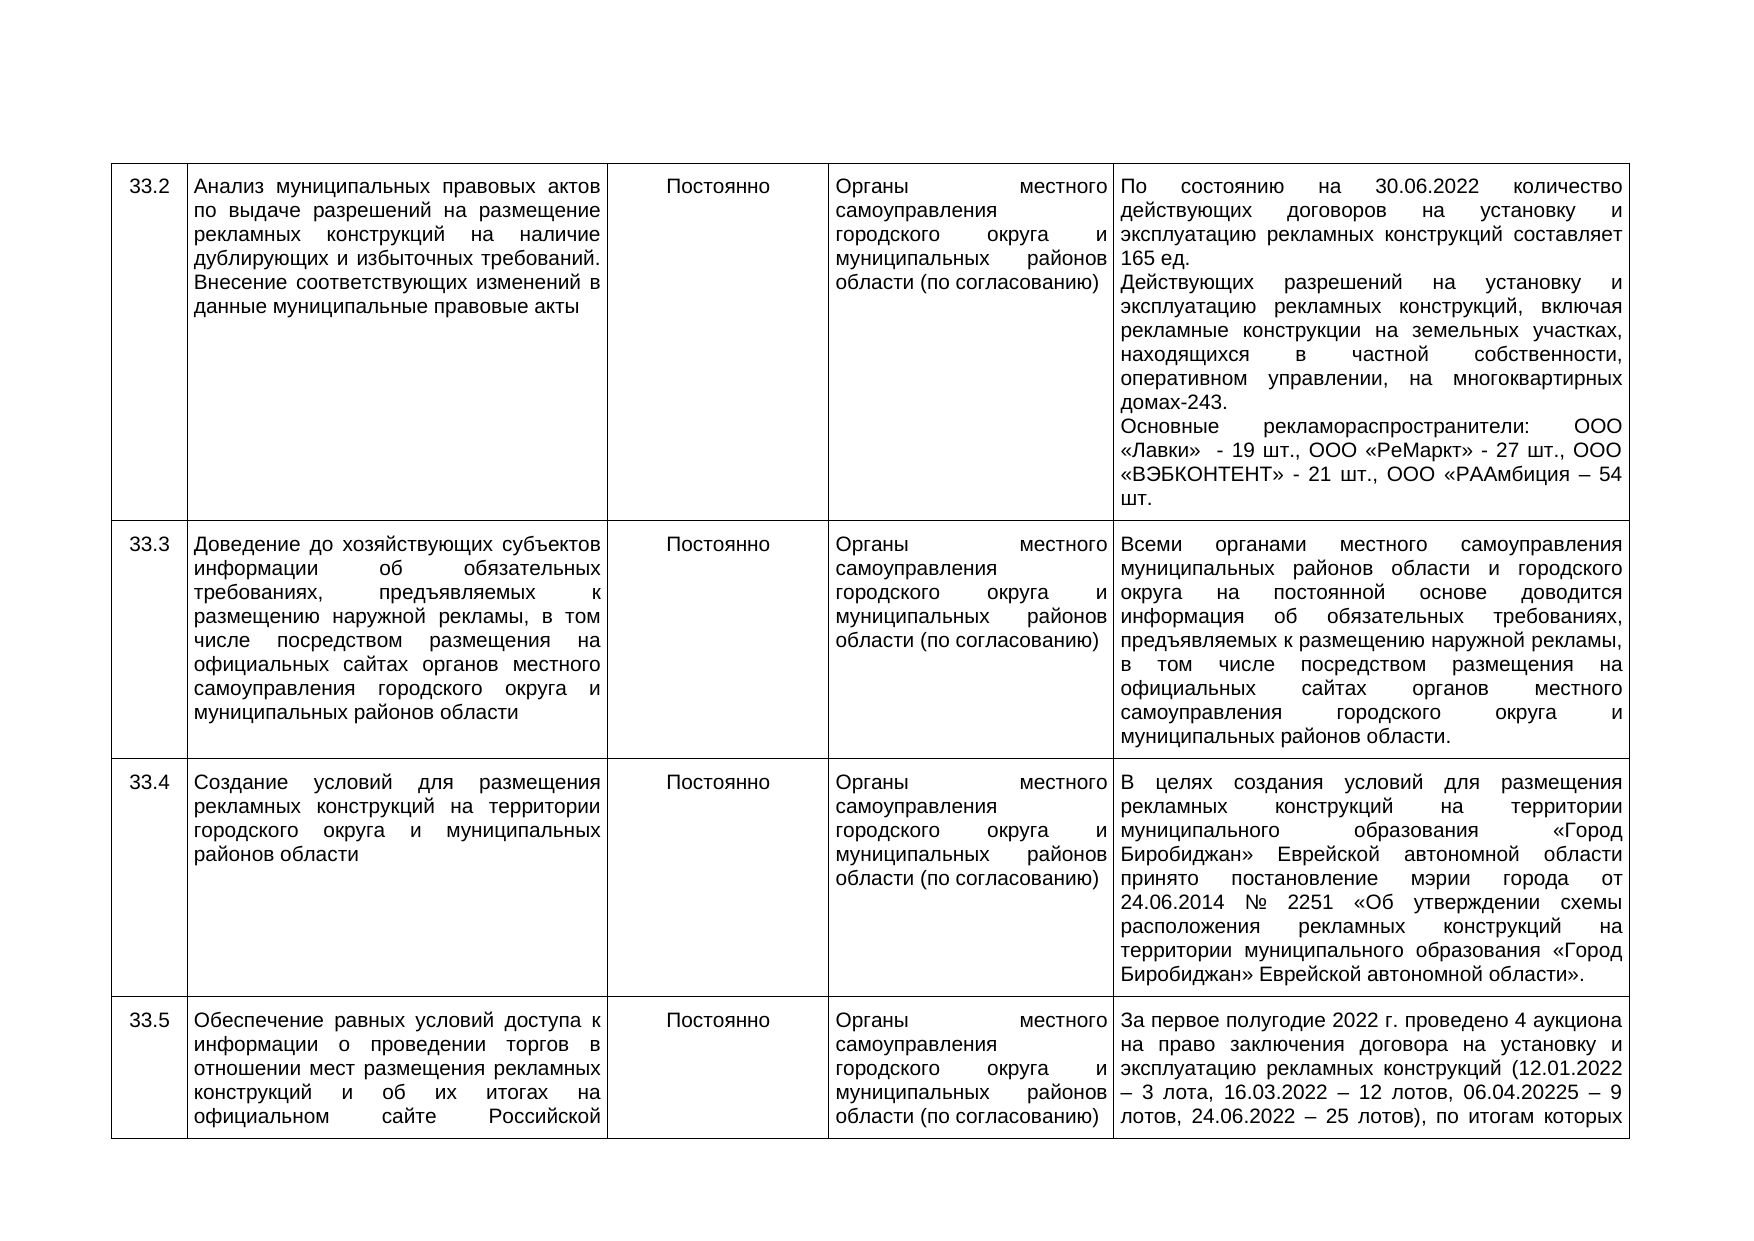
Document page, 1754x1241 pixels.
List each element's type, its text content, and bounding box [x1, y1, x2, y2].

table_cell Анализ муниципальных правовых актов по выдаче разрешений на размещение рекламных конструкций на наличие дублирующих и избыточных требований. Внесение соответствующих изменений в данные муниципальные правовые акты [188, 164, 607, 520]
table_cell По состоянию на 30.06.2022 количество действующих договоров на установку и эксплуатацию рекламных конструкций составляет 165 ед. Действующих разрешений на установку и эксплуатацию рекламных конструкций, включая рекламные конструкции на земельных участках, находящихся в частной собственности, оперативном управлении, на многоквартирных домах-243. Основные рекламораспространители: ООО «Лавки» - 19 шт., ООО «РеМаркт» - 27 шт., ООО «ВЭБКОНТЕНТ» - 21 шт., ООО «РААмбиция – 54 шт. [1114, 164, 1629, 520]
table_cell 33.4 [112, 759, 187, 996]
table_cell Создание условий для размещения рекламных конструкций на территории городского округа и муниципальных районов области [188, 759, 607, 996]
table_cell Органы местного самоуправления городского округа и муниципальных районов области (по согласованию) [829, 759, 1113, 996]
table_cell 33.2 [112, 164, 187, 520]
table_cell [188, 997, 607, 1138]
table_cell Органы местного самоуправления городского округа и муниципальных районов области (по согласованию) [829, 521, 1113, 758]
table_cell Постоянно [608, 164, 828, 520]
table_cell Доведение до хозяйствующих субъектов информации об обязательных требованиях, предъявляемых к размещению наружной рекламы, в том числе посредством размещения на официальных сайтах органов местного самоуправления городского округа и муниципальных районов области [188, 521, 607, 758]
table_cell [1114, 997, 1629, 1138]
table_cell 33.5 [112, 997, 187, 1138]
table_cell Органы местного самоуправления городского округа и муниципальных районов области (по согласованию) [829, 164, 1113, 520]
table_cell Постоянно [608, 759, 828, 996]
table_cell Всеми органами местного самоуправления муниципальных районов области и городского округа на постоянной основе доводится информация об обязательных требованиях, предъявляемых к размещению наружной рекламы, в том числе посредством размещения на официальных сайтах органов местного самоуправления городского округа и муниципальных районов области. [1114, 521, 1629, 758]
table_cell В целях создания условий для размещения рекламных конструкций на территории муниципального образования «Город Биробиджан» Еврейской автономной области принято постановление мэрии города от 24.06.2014 № 2251 «Об утверждении схемы расположения рекламных конструкций на территории муниципального образования «Город Биробиджан» Еврейской автономной области». [1114, 759, 1629, 996]
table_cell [829, 997, 1113, 1138]
table_cell 33.3 [112, 521, 187, 758]
table_cell Постоянно [608, 521, 828, 758]
table_cell Постоянно [608, 997, 828, 1138]
